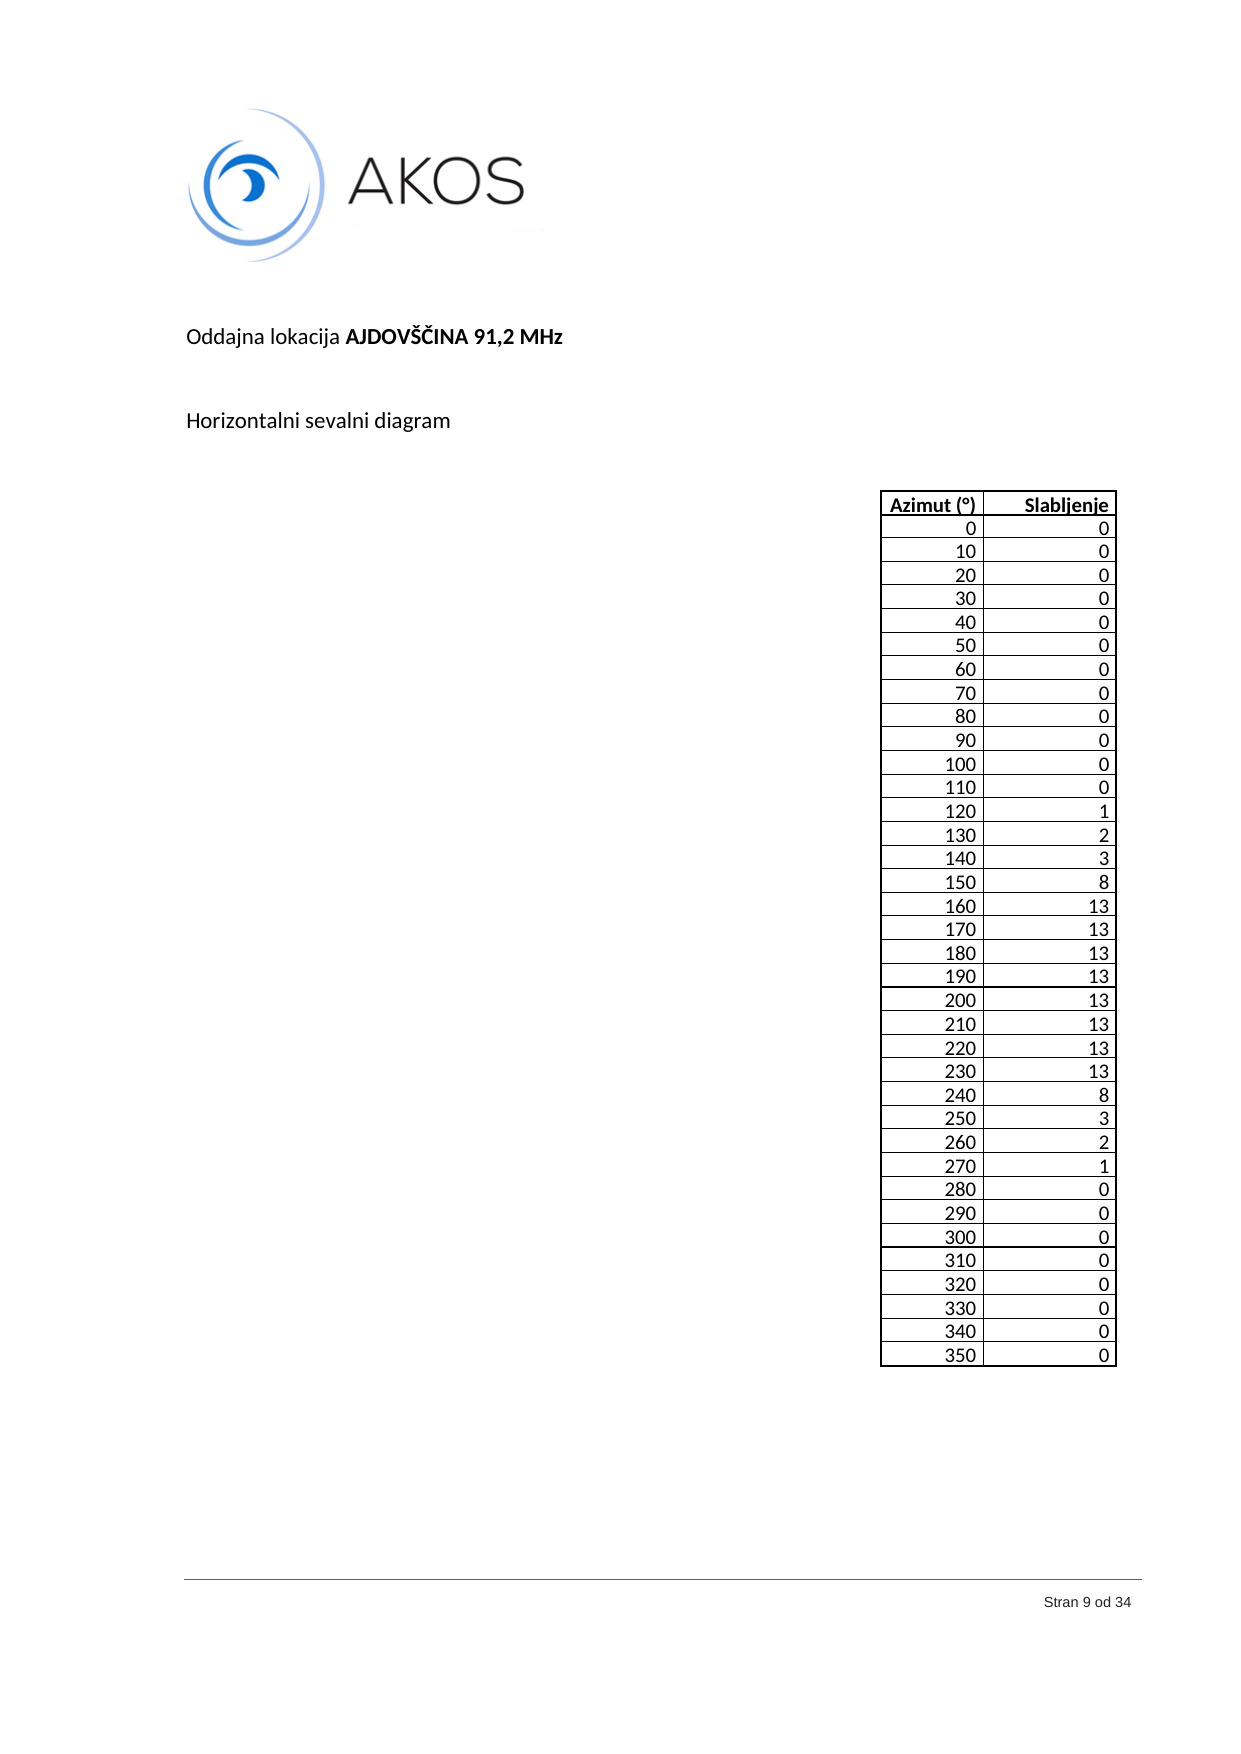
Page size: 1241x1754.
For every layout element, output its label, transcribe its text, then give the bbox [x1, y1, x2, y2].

table_cell 90 [882, 727, 983, 750]
table_cell 0 [882, 516, 983, 537]
table_cell 0 [984, 609, 1115, 632]
table_cell 13 [984, 988, 1115, 1010]
table_cell 0 [984, 538, 1115, 561]
table_cell 0 [984, 516, 1115, 537]
table_cell 13 [984, 964, 1115, 986]
table_cell 2 [984, 822, 1115, 844]
table_cell 280 [882, 1177, 983, 1199]
table_cell 8 [984, 1082, 1115, 1104]
table_cell 0 [984, 1342, 1115, 1365]
table_cell 340 [882, 1319, 983, 1341]
table_cell 220 [882, 1035, 983, 1057]
table_cell 1 [984, 798, 1115, 821]
table_cell 0 [984, 1295, 1115, 1317]
table_cell 0 [984, 1248, 1115, 1270]
table_cell 200 [882, 988, 983, 1010]
table_cell 13 [984, 893, 1115, 915]
table_cell 130 [882, 822, 983, 844]
text Oddajna lokacija AJDOVŠČINA 91,2 MHz [186, 322, 1116, 350]
table_cell 1 [984, 1153, 1115, 1176]
table_cell 260 [882, 1129, 983, 1152]
table_cell 290 [882, 1200, 983, 1223]
table_cell 10 [882, 538, 983, 561]
table_cell 0 [984, 585, 1115, 608]
table_cell 13 [984, 916, 1115, 939]
table_cell 80 [882, 704, 983, 726]
picture [186, 105, 548, 266]
table_cell 0 [984, 633, 1115, 655]
table_cell 140 [882, 846, 983, 868]
table_cell 350 [882, 1342, 983, 1365]
table_cell 0 [984, 1200, 1115, 1223]
table_cell 13 [984, 940, 1115, 963]
table_cell 330 [882, 1295, 983, 1317]
table_cell 180 [882, 940, 983, 963]
table_cell 300 [882, 1224, 983, 1246]
table_cell 30 [882, 585, 983, 608]
table_cell 150 [882, 869, 983, 892]
table_cell 210 [882, 1011, 983, 1034]
table_cell 13 [984, 1058, 1115, 1081]
table_cell 50 [882, 633, 983, 655]
table_cell 0 [984, 704, 1115, 726]
table_cell 110 [882, 775, 983, 797]
table_cell 0 [984, 562, 1115, 584]
table_cell 0 [984, 1224, 1115, 1246]
table_cell 100 [882, 751, 983, 773]
table_cell 13 [984, 1011, 1115, 1034]
table_cell 3 [984, 1106, 1115, 1128]
table_cell 230 [882, 1058, 983, 1081]
table_cell 270 [882, 1153, 983, 1176]
table_cell 13 [984, 1035, 1115, 1057]
table_cell 8 [984, 869, 1115, 892]
table_header Slabljenje (dB) [984, 492, 1115, 513]
table_cell 320 [882, 1271, 983, 1294]
table_cell 0 [984, 1319, 1115, 1341]
table_cell 60 [882, 656, 983, 679]
table_cell 2 [984, 1129, 1115, 1152]
text Horizontalni sevalni diagram [186, 406, 1116, 434]
table_cell 0 [984, 680, 1115, 703]
table_cell 0 [984, 727, 1115, 750]
table_cell 20 [882, 562, 983, 584]
table_cell 120 [882, 798, 983, 821]
table_cell 240 [882, 1082, 983, 1104]
table_cell 170 [882, 916, 983, 939]
table_cell 40 [882, 609, 983, 632]
table_cell 0 [984, 1271, 1115, 1294]
table_cell 0 [984, 656, 1115, 679]
table_cell 0 [984, 775, 1115, 797]
table_cell 190 [882, 964, 983, 986]
table_cell 0 [984, 751, 1115, 773]
table_cell 250 [882, 1106, 983, 1128]
table_cell 70 [882, 680, 983, 703]
table_header Azimut (°) [882, 492, 983, 513]
table_cell 160 [882, 893, 983, 915]
table_cell 3 [984, 846, 1115, 868]
table_cell 0 [984, 1177, 1115, 1199]
table_cell 310 [882, 1248, 983, 1270]
